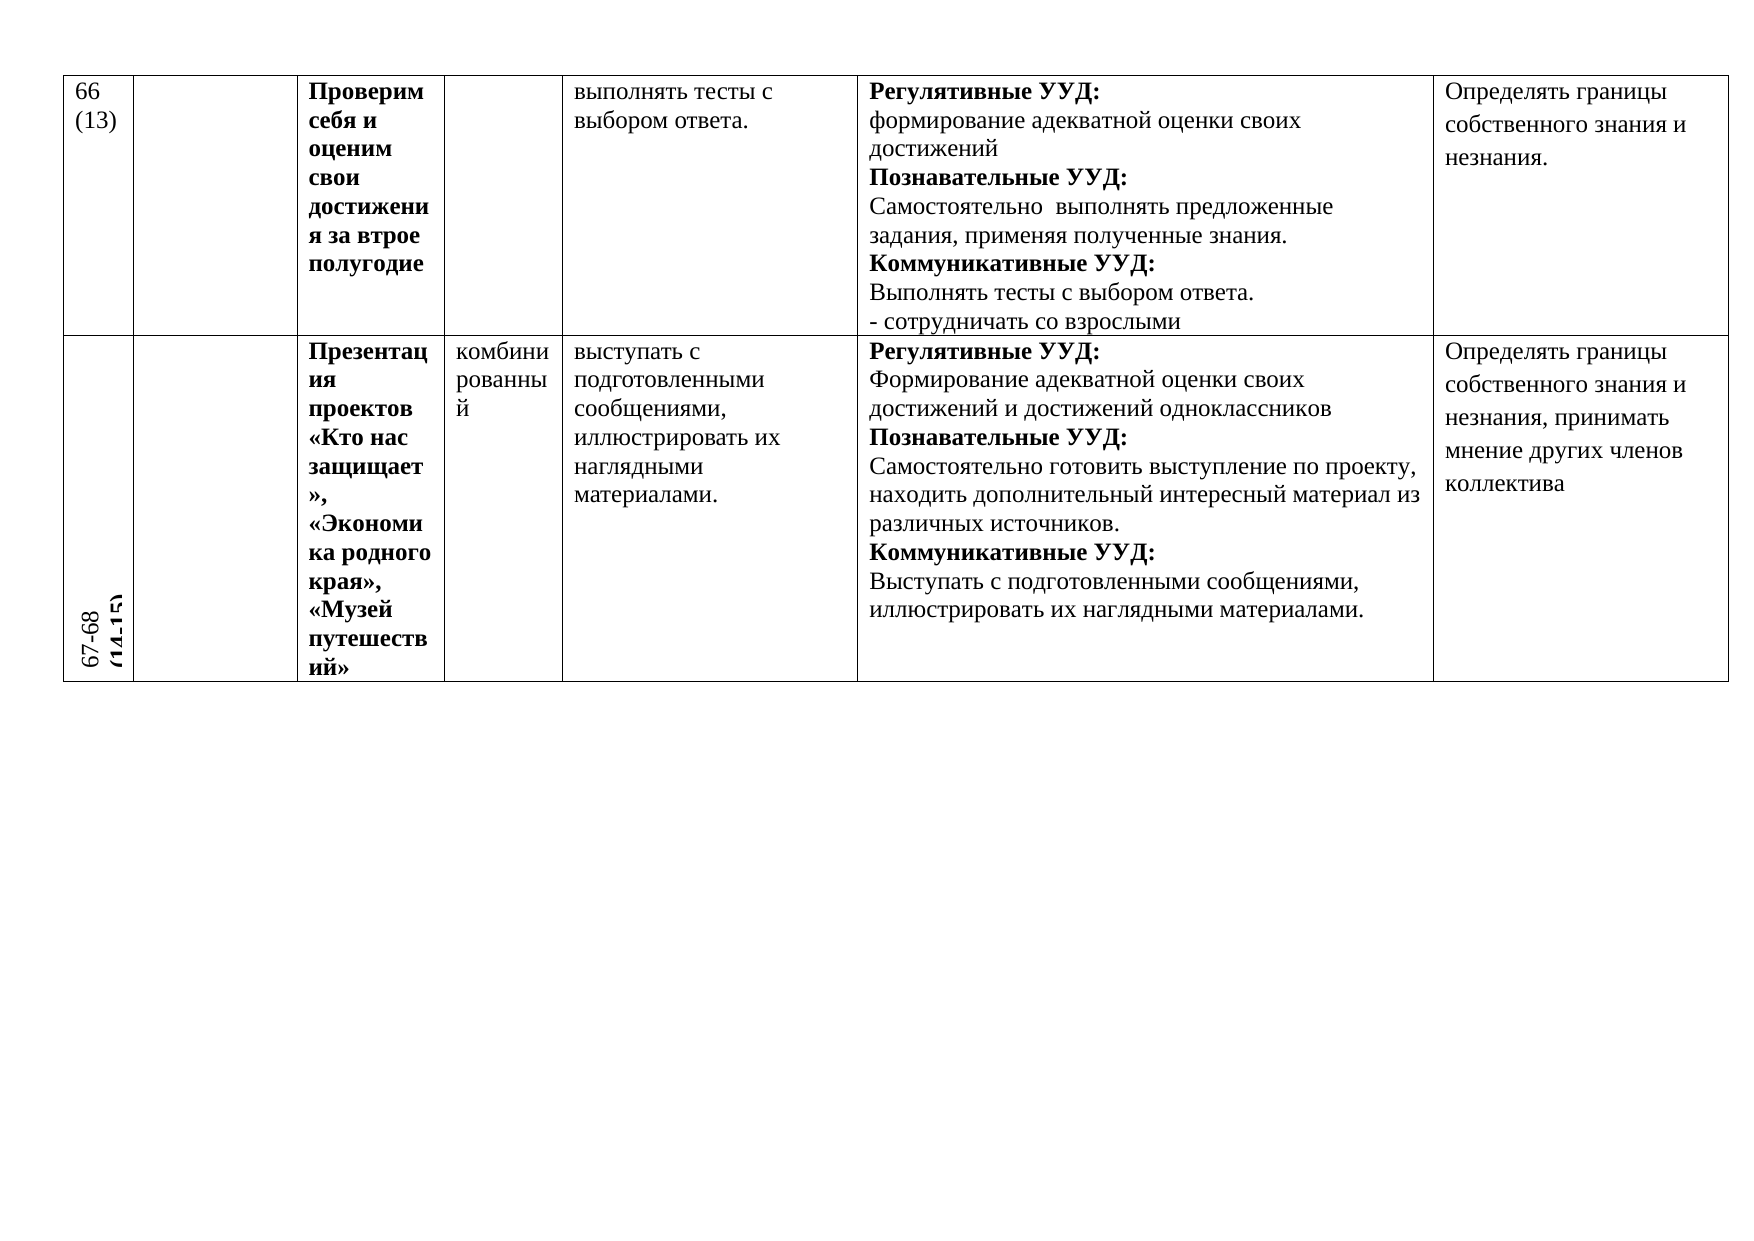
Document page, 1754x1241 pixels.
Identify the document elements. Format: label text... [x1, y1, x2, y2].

table_cell комбинированный [445, 336, 562, 681]
table_cell выступать с подготовленными сообщениями, иллюстрировать их наглядными материалами. [563, 336, 857, 681]
table_cell Регулятивные УУД: формирование адекватной оценки своих достижений Познавательные УУД: Самостоятельно выполнять предложенные задания, применяя полученные знания. Коммуникативные УУД: Выполнять тесты с выбором ответа. - сотрудничать со взрослыми [858, 76, 1433, 335]
table_cell 67-68 (14-15) [64, 336, 133, 681]
table_cell Проверим себя и оценим свои достижения за втрое полугодие [298, 76, 444, 335]
table_cell [134, 336, 297, 681]
table_cell [445, 76, 562, 335]
table_cell Определять границы собственного знания и незнания, принимать мнение других членов коллектива [1434, 336, 1728, 681]
table_cell Определять границы собственного знания и незнания. [1434, 76, 1728, 335]
table_cell [134, 76, 297, 335]
table_cell Регулятивные УУД: Формирование адекватной оценки своих достижений и достижений одноклассников Познавательные УУД: Самостоятельно готовить выступление по проекту, находить дополнительный интересный материал из различных источников. Коммуникативные УУД: Выступать с подготовленными сообщениями, иллюстрировать их наглядными материалами. [858, 336, 1433, 681]
table_cell 66 (13) [64, 76, 133, 335]
table_cell Презентация проектов «Кто нас защищает», «Экономика родного края», «Музей путешествий» [298, 336, 444, 681]
table_cell выполнять тесты с выбором ответа. [563, 76, 857, 335]
